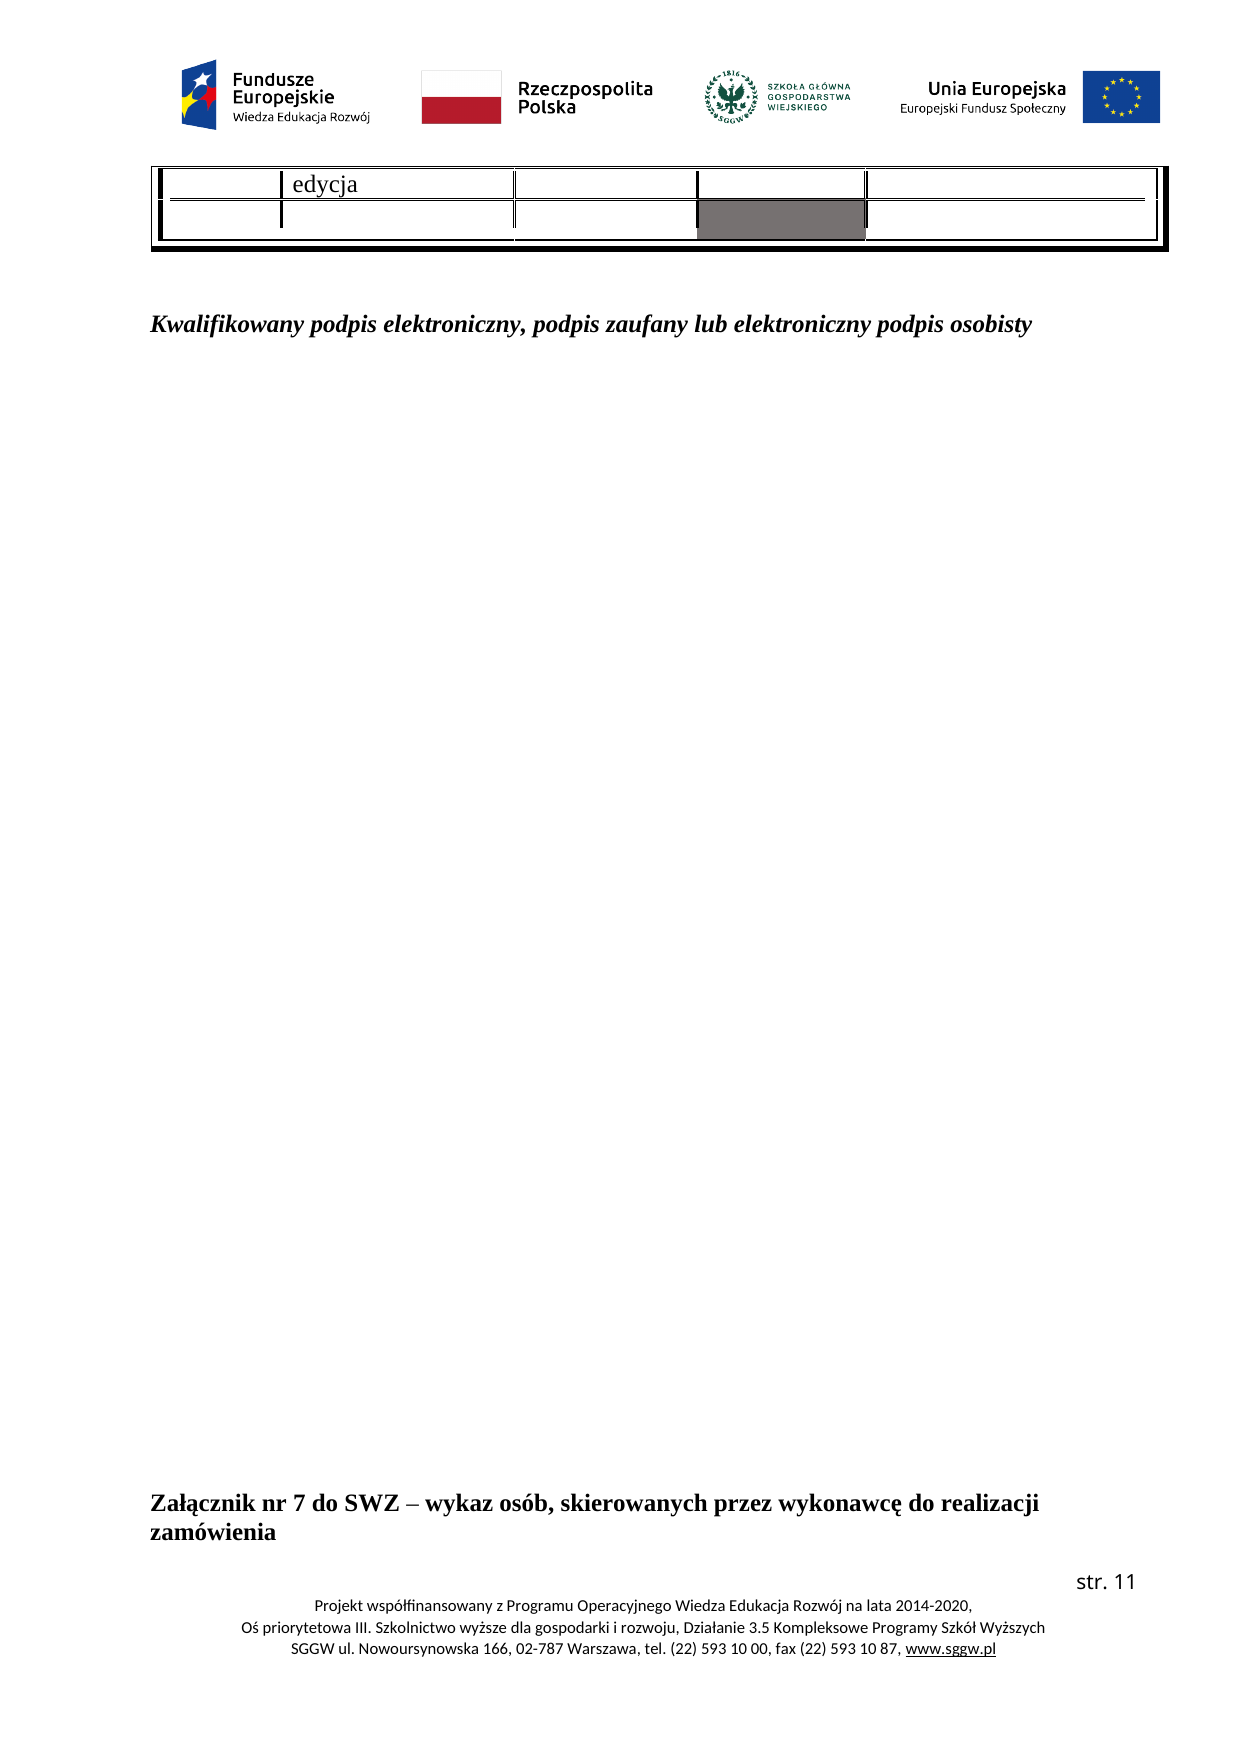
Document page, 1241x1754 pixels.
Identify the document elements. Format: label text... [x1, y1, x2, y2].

table_cell [1158, 198, 1163, 239]
table_cell [281, 201, 515, 239]
table_cell [697, 198, 866, 239]
text Kwalifikowany podpis elektroniczny, podpis zaufany lub elektroniczny podpis osobisty [150, 309, 1137, 338]
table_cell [281, 169, 515, 197]
table_cell 5 [163, 169, 281, 197]
picture [181, 59, 1161, 130]
table_cell [163, 198, 281, 239]
text Załącznik nr 7 do SWZ – wykaz osób, skierowanych przez wykonawcę do realizacji zamówienia [150, 1488, 1137, 1545]
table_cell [697, 167, 866, 197]
table_cell [866, 167, 1163, 197]
table_cell [515, 201, 697, 239]
table_cell [515, 169, 697, 197]
table_cell [866, 198, 1157, 239]
